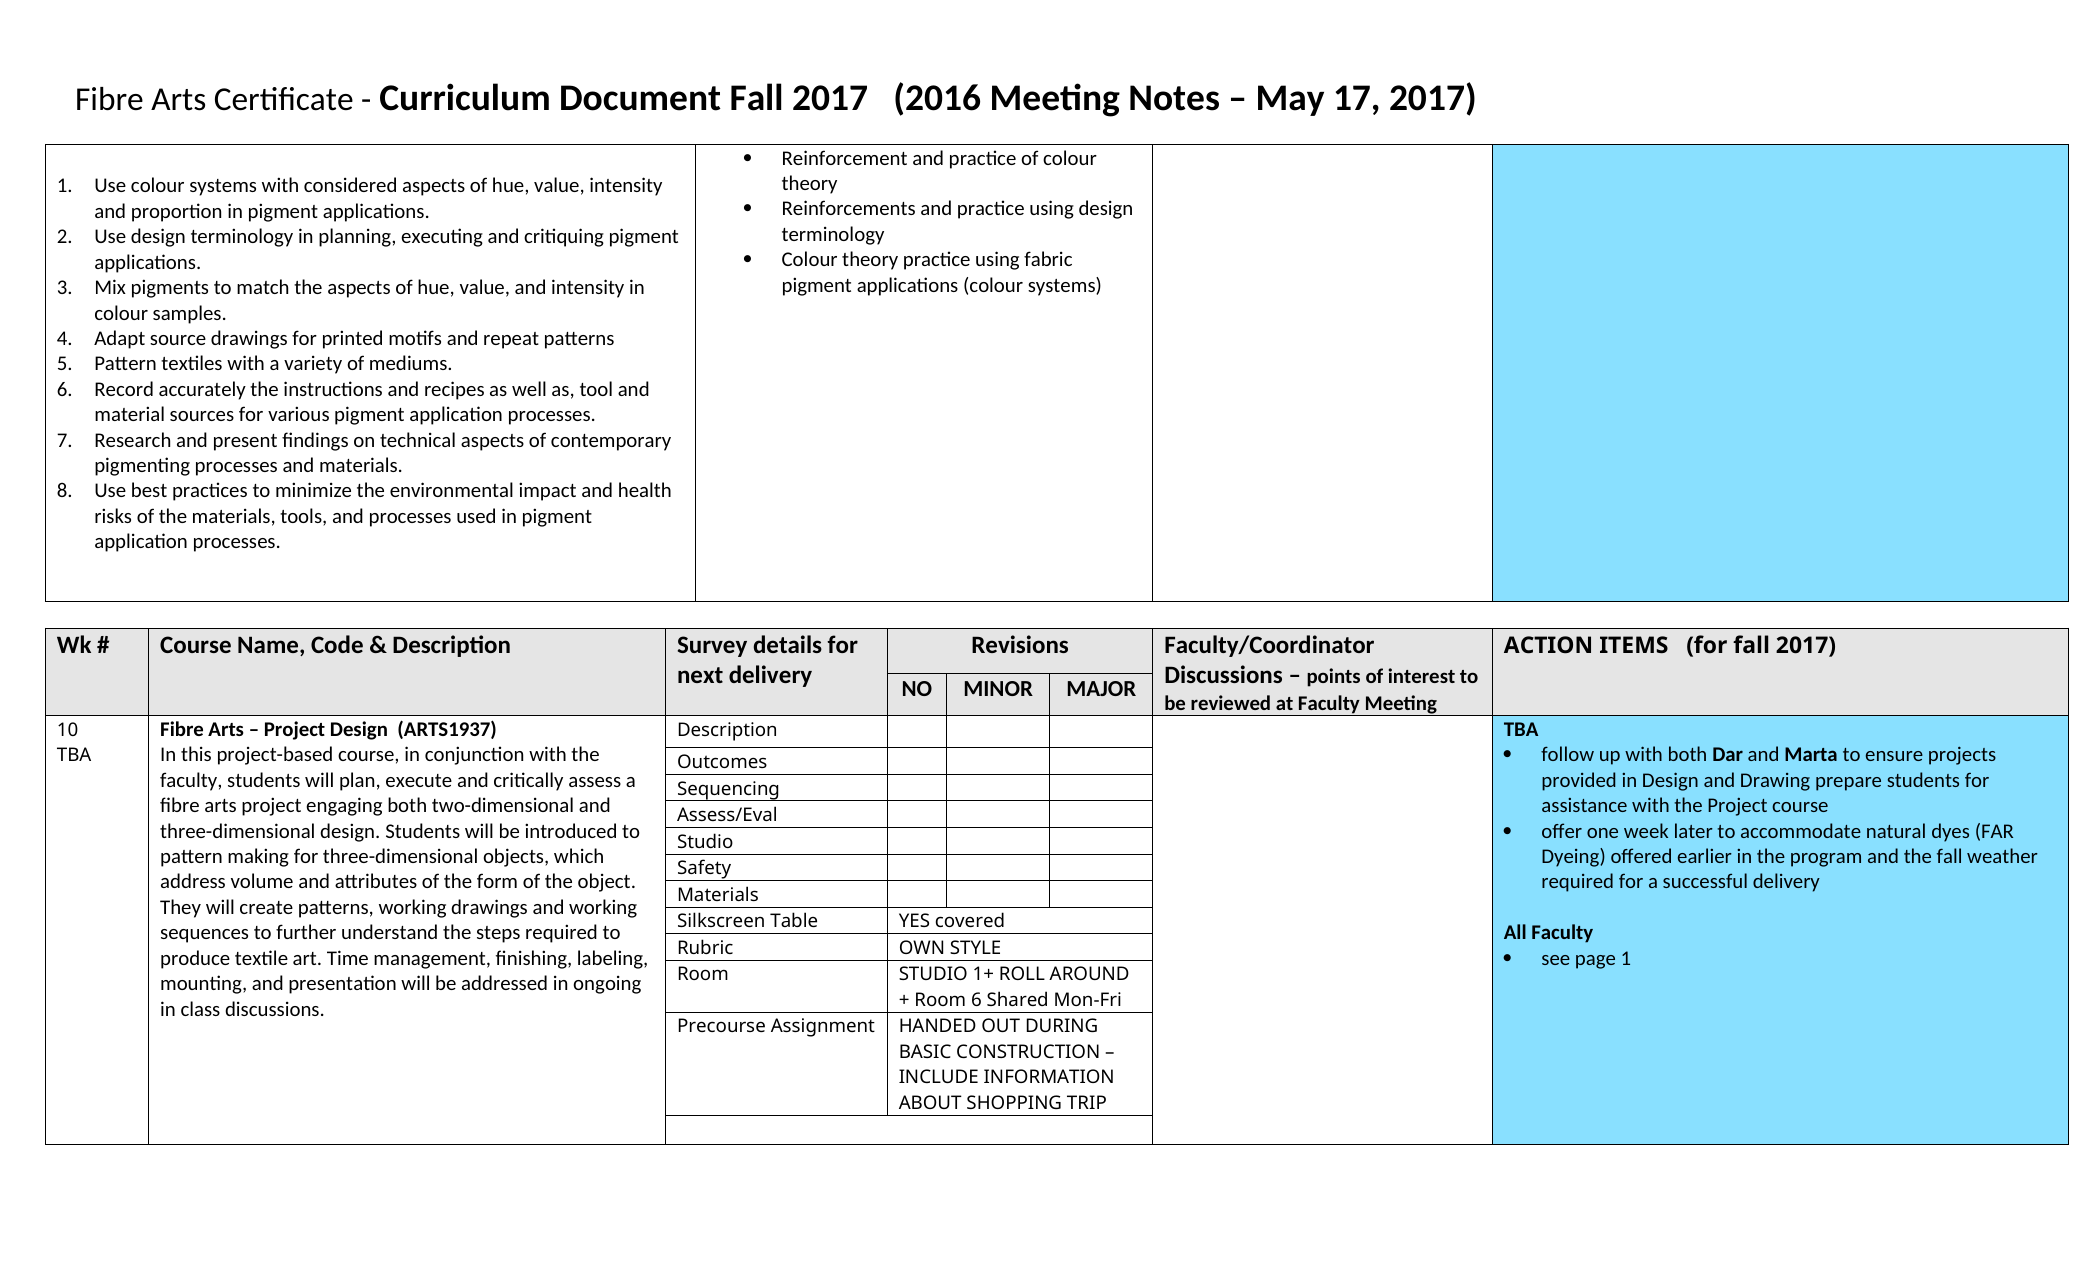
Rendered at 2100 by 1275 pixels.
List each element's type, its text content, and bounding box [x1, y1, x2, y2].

table_cell [1050, 801, 1152, 827]
table_cell [947, 828, 1049, 853]
table_cell [1153, 716, 1492, 1144]
table_cell Silkscreen Table [666, 908, 887, 933]
table_cell [1050, 775, 1152, 800]
table_cell Fibre Arts – Project Design (ARTS1937) In this project-based course, in conjunction with the faculty, students will plan, execute and critically assess a fibre arts project engaging both two-dimensional and three-dimensional design. Students will be introduced to pattern making for three-dimensional objects, which address volume and attributes of the form of the object. They will create patterns, working drawings and working sequences to further understand the steps required to produce textile art. Time management, finishing, labeling, mounting, and presentation will be addressed in ongoing in class discussions. [149, 716, 665, 1144]
table_cell Outcomes [666, 748, 887, 774]
table_cell [888, 801, 946, 827]
table_cell [947, 801, 1049, 827]
table_header Revisions [888, 629, 1152, 673]
table_cell [947, 775, 1049, 800]
table_cell [1050, 881, 1152, 907]
table_cell [947, 855, 1049, 880]
table_cell [1050, 855, 1152, 880]
table_cell HANDED OUT DURING BASIC CONSTRUCTION – INCLUDE INFORMATION ABOUT SHOPPING TRIP [888, 1013, 1152, 1115]
table_cell [888, 855, 946, 880]
table_cell OWN STYLE [888, 934, 1152, 960]
table_cell MINOR [947, 674, 1049, 715]
table_cell STUDIO 1+ ROLL AROUND + Room 6 Shared Mon-Fri [888, 961, 1152, 1012]
table_cell Studio [666, 828, 887, 853]
table_cell Room [666, 961, 887, 1012]
table_cell Assess/Eval [666, 801, 887, 827]
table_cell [666, 1116, 1152, 1144]
table_cell TBA follow up with both Dar and Marta to ensure projects provided in Design and Drawing prepare students for assistance with the Project course offer one week later to accommodate natural dyes (FAR Dyeing) offered earlier in the program and the fall weather required for a successful delivery All Faculty see page 1 [1493, 716, 2068, 1144]
table_cell [888, 775, 946, 800]
table_cell [888, 828, 946, 853]
table_header Wk # [46, 629, 148, 715]
table_cell [1050, 828, 1152, 853]
table_cell Safety [666, 855, 887, 880]
table_cell 10 TBA [46, 716, 148, 1144]
table_header Course Name, Code & Description [149, 629, 665, 715]
table_cell YES covered [888, 908, 1152, 933]
table_header ACTION ITEMS (for fall 2017) [1493, 629, 2068, 715]
table_cell [1050, 716, 1152, 747]
table_cell MAJOR [1050, 674, 1152, 715]
table_cell NO [888, 674, 946, 715]
table_cell [888, 748, 946, 774]
table_cell [888, 716, 946, 747]
table_cell Materials [666, 881, 887, 907]
table_cell [888, 881, 946, 907]
table_cell [1050, 748, 1152, 774]
table_cell Rubric [666, 934, 887, 960]
table_cell [947, 748, 1049, 774]
table_header Faculty/Coordinator Discussions – points of interest to be reviewed at Faculty Meeting [1153, 629, 1492, 715]
table_cell Description [666, 716, 887, 747]
table_header Survey details for next delivery [666, 629, 887, 715]
table_cell Use colour systems with considered aspects of hue, value, intensity and proportion in pigment applications. Use design terminology in planning, executing and critiquing pigment applications. Mix pigments to match the aspects of hue, value, and intensity in colour samples. Adapt source drawings for printed motifs and repeat patterns Pattern textiles with a variety of mediums. Record accurately the instructions and recipes as well as, tool and material sources for various pigment application processes. Research and present findings on technical aspects of contemporary pigmenting processes and materials. Use best practices to minimize the environmental impact and health risks of the materials, tools, and processes used in pigment application processes. [46, 145, 695, 601]
table_cell Course Objectives (faculty are welcome to add/modify objectives at each meeting) direct and indirect pigment application process sample generation Lecture/Demo: printing yardage Reinforcement and practice of colour theory Reinforcements and practice using design terminology Colour theory practice using fabric pigment applications (colour systems) [696, 145, 1152, 601]
table_cell [947, 716, 1049, 747]
table_cell Sequencing [666, 775, 887, 800]
table_cell [947, 881, 1049, 907]
table_cell Precourse Assignment [666, 1013, 887, 1115]
